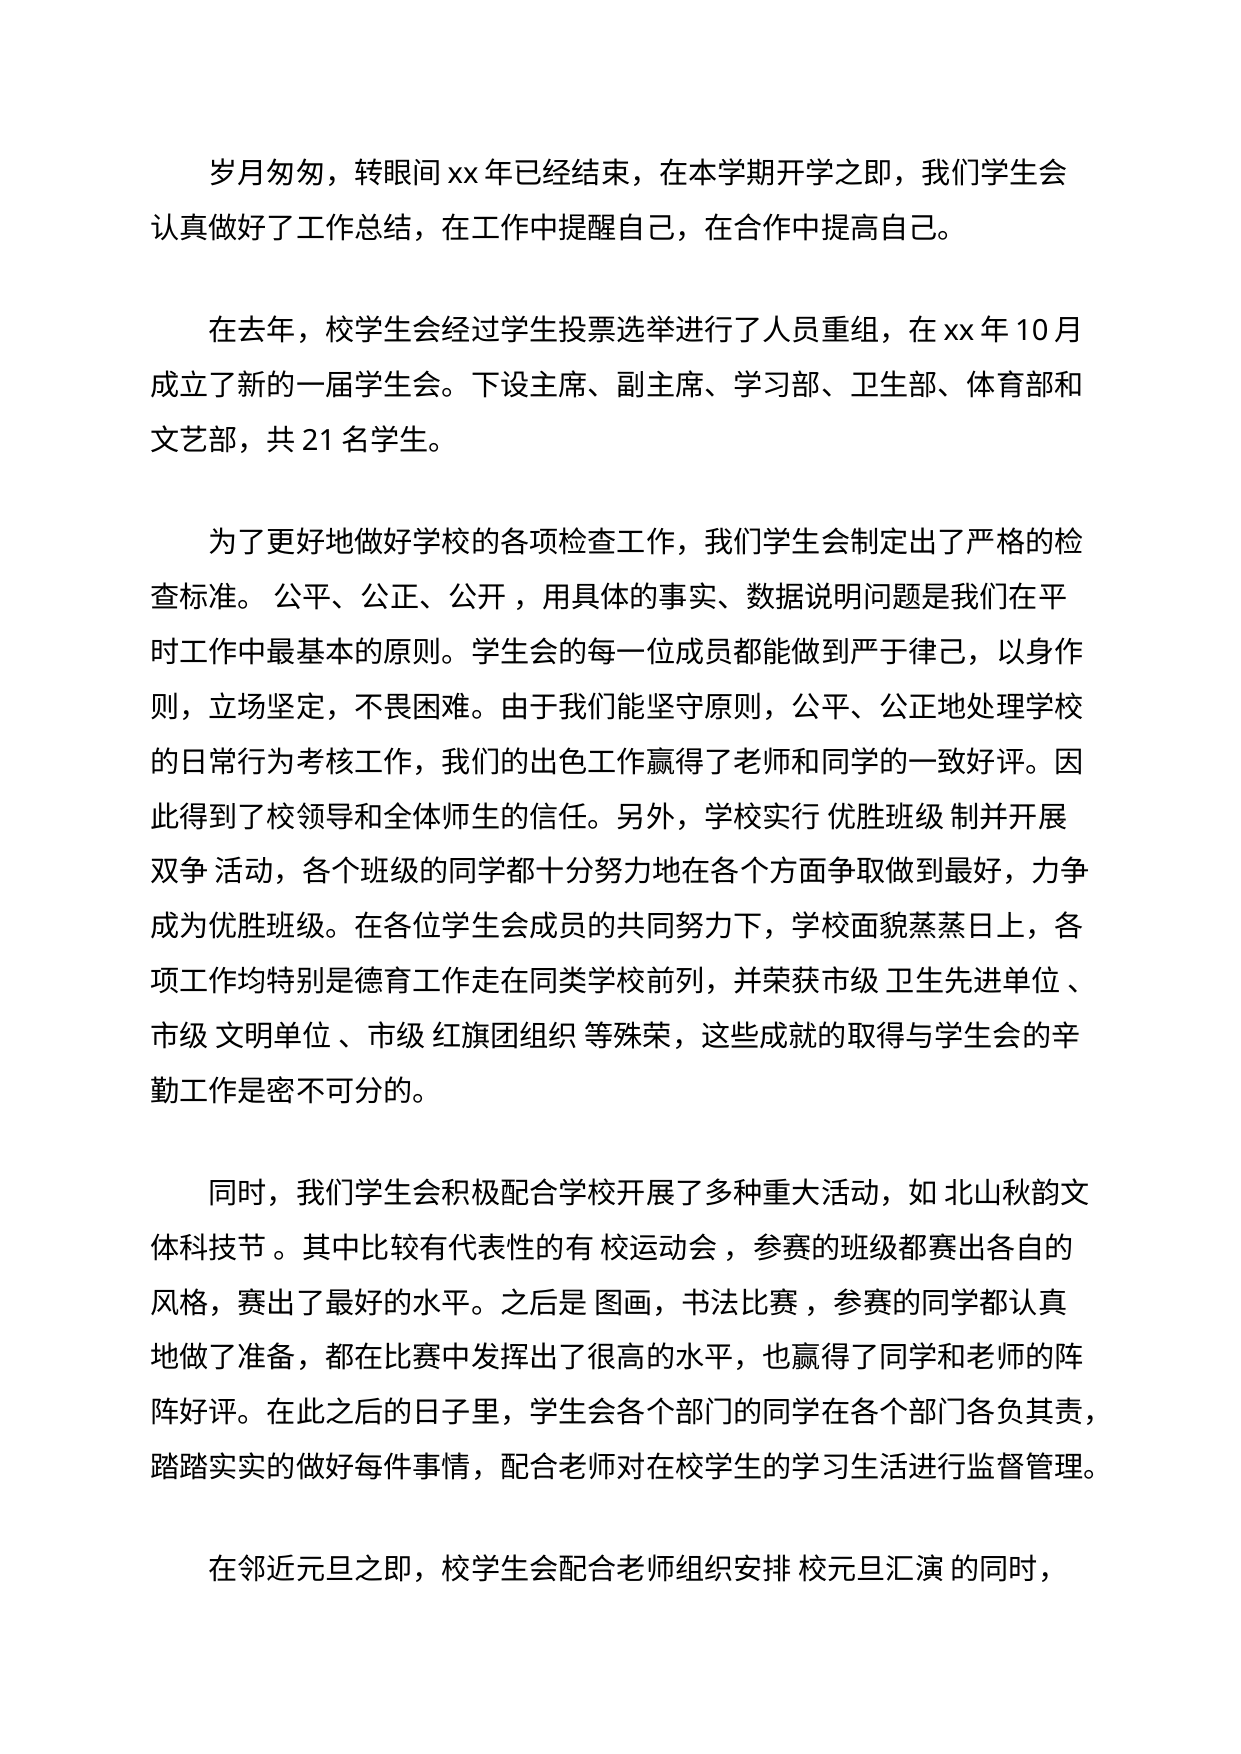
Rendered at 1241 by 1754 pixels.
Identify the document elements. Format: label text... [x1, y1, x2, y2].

text 同时，我们学生会积极配合学校开展了多种重大活动，如 北山秋韵文体科技节 。其中比较有代表性的有 校运动会 ，参赛的班级都赛出各自的风格，赛出了最好的水平。之后是 图画，书法比赛 ，参赛的同学都认真地做了准备，都在比赛中发挥出了很高的水平，也赢得了同学和老师的阵阵好评。在此之后的日子里，学生会各个部门的同学在各个部门各负其责，踏踏实实的做好每件事情，配合老师对在校学生的学习生活进行监督管理。 [150, 1169, 1090, 1486]
text 为了更好地做好学校的各项检查工作，我们学生会制定出了严格的检查标准。 公平、公正、公开 ，用具体的事实、数据说明问题是我们在平时工作中最基本的原则。学生会的每一位成员都能做到严于律己，以身作则，立场坚定，不畏困难。由于我们能坚守原则，公平、公正地处理学校的日常行为考核工作，我们的出色工作赢得了老师和同学的一致好评。因此得到了校领导和全体师生的信任。另外，学校实行 优胜班级 制并开展 双争 活动，各个班级的同学都十分努力地在各个方面争取做到最好，力争成为优胜班级。在各位学生会成员的共同努力下，学校面貌蒸蒸日上，各项工作均特别是德育工作走在同类学校前列，并荣获市级 卫生先进单位 、市级 文明单位 、市级 红旗团组织 等殊荣，这些成就的取得与学生会的辛勤工作是密不可分的。 [150, 519, 1090, 1110]
text 岁月匆匆，转眼间xx年已经结束，在本学期开学之即，我们学生会认真做好了工作总结，在工作中提醒自己，在合作中提高自己。 [150, 150, 1090, 247]
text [150, 1546, 1090, 1588]
text 在去年，校学生会经过学生投票选举进行了人员重组，在xx年10月成立了新的一届学生会。下设主席、副主席、学习部、卫生部、体育部和文艺部，共21名学生。 [150, 307, 1090, 459]
